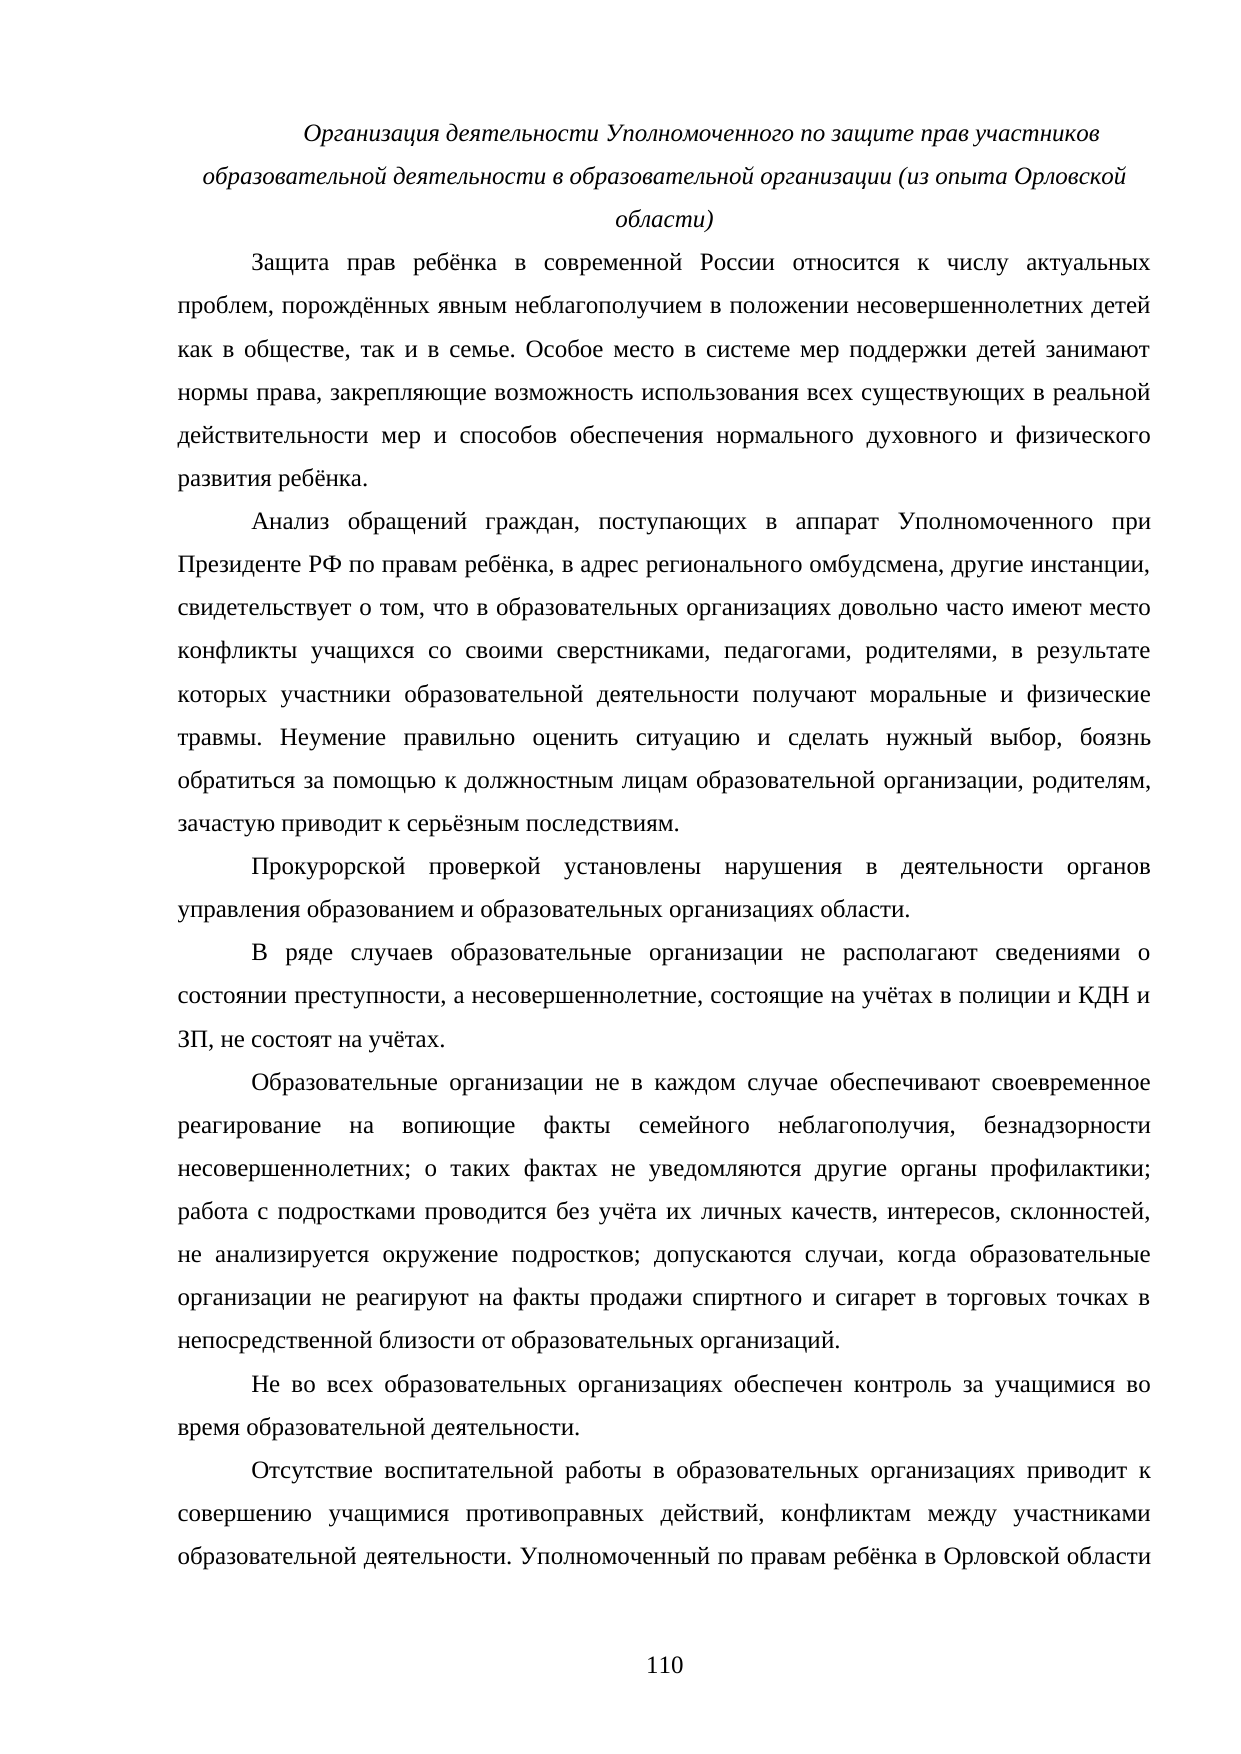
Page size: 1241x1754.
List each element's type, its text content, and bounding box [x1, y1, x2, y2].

text В ряде случаев образовательные организации не располагают сведениями о состоянии преступности, а несовершеннолетние, состоящие на учётах в полиции и КДН и ЗП, не состоят на учётах. [177, 937, 1152, 1052]
text Не во всех образовательных организациях обеспечен контроль за учащимися во время образовательной деятельности. [177, 1369, 1152, 1441]
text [177, 1455, 1152, 1570]
text Анализ обращений граждан, поступающих в аппарат Уполномоченного при Президенте РФ по правам ребёнка, в адрес регионального омбудсмена, другие инстанции, свидетельствует о том, что в образовательных организациях довольно часто имеют место конфликты учащихся со своими сверстниками, педагогами, родителями, в результате которых участники образовательной деятельности получают моральные и физические травмы. Неумение правильно оценить ситуацию и сделать нужный выбор, боязнь обратиться за помощью к должностным лицам образовательной организации, родителям, зачастую приводит к серьёзным последствиям. [177, 506, 1152, 837]
text Защита прав ребёнка в современной России относится к числу актуальных проблем, порождённых явным неблагополучием в положении несовершеннолетних детей как в обществе, так и в семье. Особое место в системе мер поддержки детей занимают нормы права, закрепляющие возможность использования всех существующих в реальной действительности мер и способов обеспечения нормального духовного и физического развития ребёнка. [177, 247, 1152, 492]
text Образовательные организации не в каждом случае обеспечивают своевременное реагирование на вопиющие факты семейного неблагополучия, безнадзорности несовершеннолетних; о таких фактах не уведомляются другие органы профилактики; работа с подростками проводится без учёта их личных качеств, интересов, склонностей, не анализируется окружение подростков; допускаются случаи, когда образовательные организации не реагируют на факты продажи спиртного и сигарет в торговых точках в непосредственной близости от образовательных организаций. [177, 1067, 1152, 1354]
text Прокурорской проверкой установлены нарушения в деятельности органов управления образованием и образовательных организациях области. [177, 851, 1152, 923]
text Организация деятельности Уполномоченного по защите прав участников образовательной деятельности в образовательной организации (из опыта Орловской области) [177, 118, 1152, 233]
